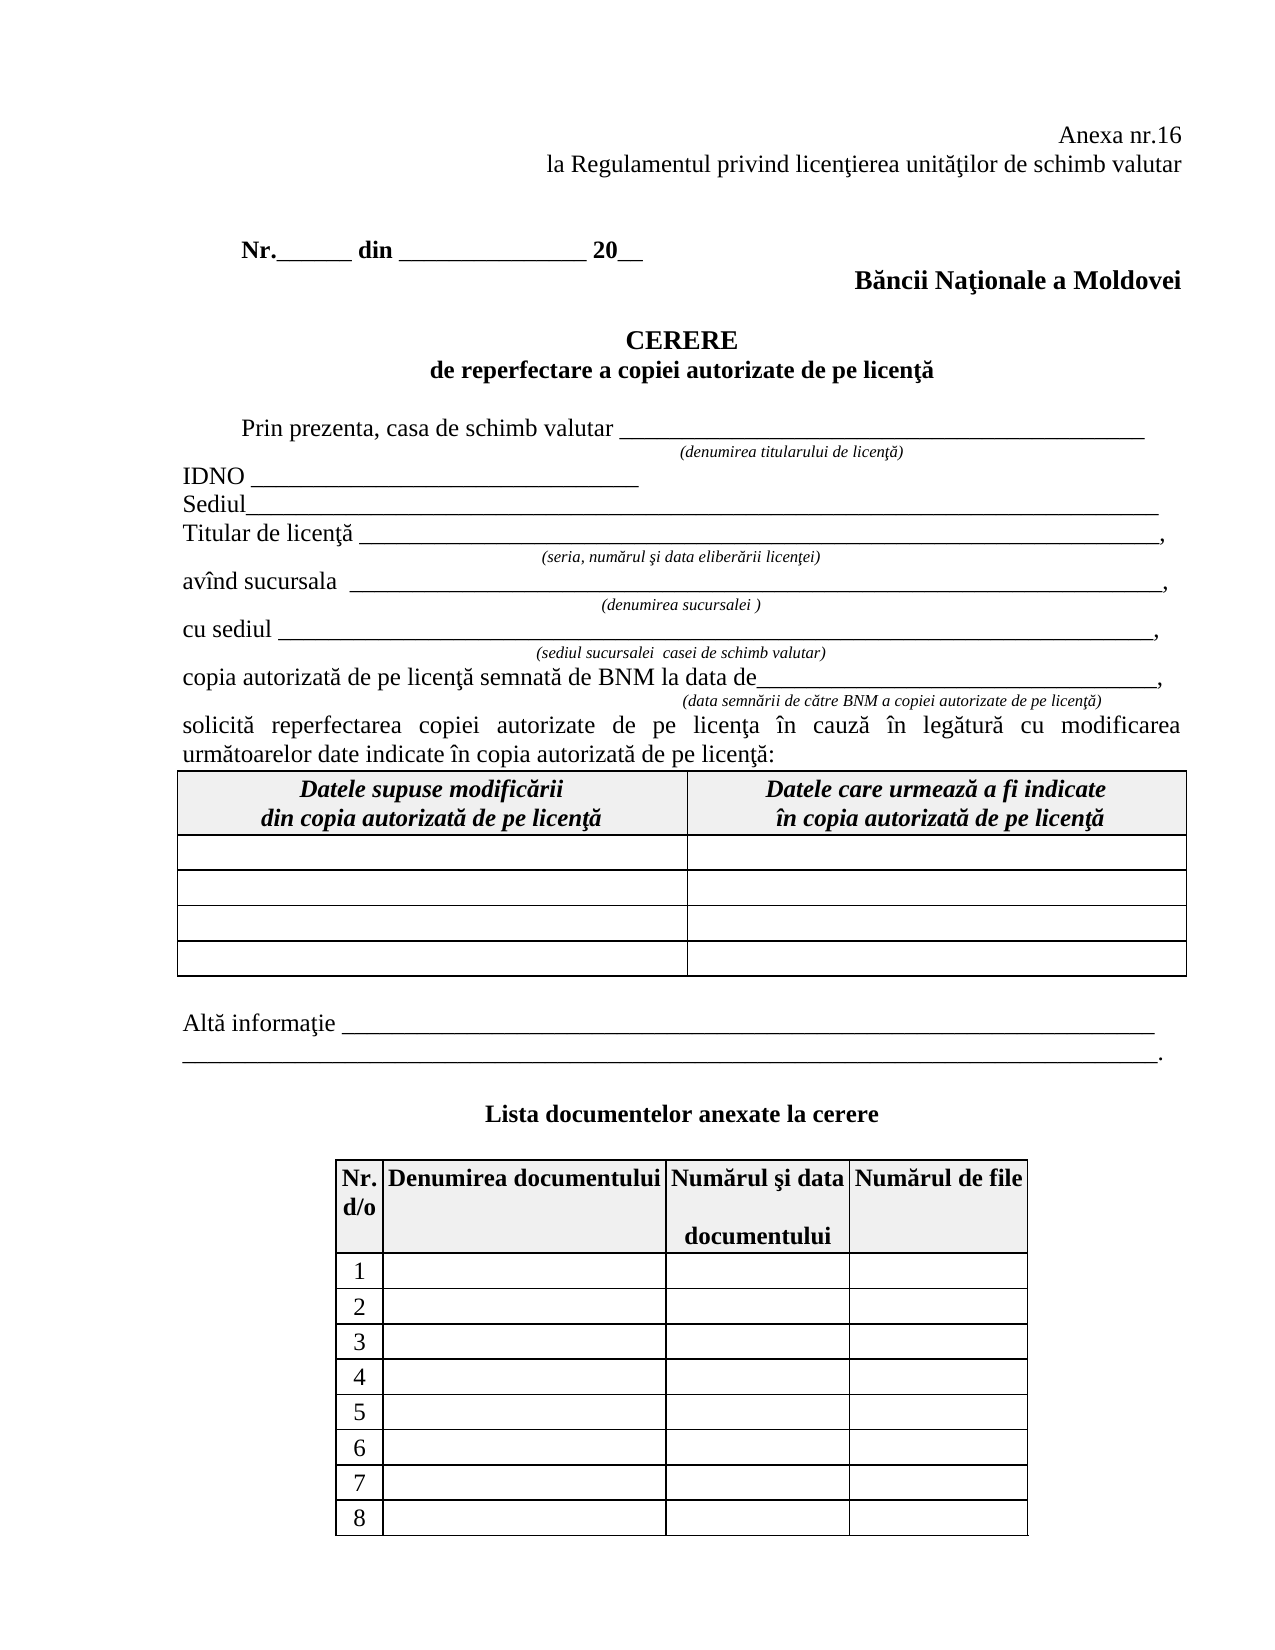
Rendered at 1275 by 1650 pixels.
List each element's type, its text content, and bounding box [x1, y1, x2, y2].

table_cell [384, 1395, 665, 1429]
table_cell [178, 942, 687, 975]
table_cell [667, 1466, 849, 1499]
table_cell Numărul de file [850, 1161, 1027, 1252]
table_cell [688, 836, 1186, 869]
table_cell [688, 871, 1186, 905]
table_cell [667, 1430, 849, 1464]
table_cell Nr. d/o [337, 1161, 382, 1252]
table_header Anexa nr.16 la Regulamentul privind licenţierea unităţilor de schimb valutar Nr.______ din _______________ 20__ Băncii Naţionale a Moldovei CERERE de reperfectare a copiei autorizate de pe licenţă Prin prezenta, casa de schimb valutar __________________________________________ (denumirea titularului de licenţă) IDNO _______________________________ Sediul_________________________________________________________________________ Titular de licenţă ________________________________________________________________, (seria, numărul şi data eliberării licenţei) avînd sucursala _________________________________________________________________, (denumirea sucursalei ) cu sediul ______________________________________________________________________, (sediul sucursalei casei de schimb valutar) copia autorizată de pe licenţă semnată de BNM la data de________________________________, (data semnării de către BNM a copiei autorizate de pe licenţă) solicită reperfectarea copiei autorizate de pe licenţa în cauză în legătură cu modificarea următoarelor date indicate în copia autorizată de pe licenţă: [177, 118, 1186, 770]
table_cell [850, 1501, 1027, 1535]
table_cell [178, 836, 687, 869]
table_cell [384, 1360, 665, 1393]
table_cell Datele supuse modificării din copia autorizată de pe licenţă [178, 772, 687, 834]
table_cell [850, 1395, 1027, 1429]
table_cell [384, 1430, 665, 1464]
table_header Lista documentelor anexate la cerere [336, 1068, 1028, 1159]
table_cell Denumirea documentului [384, 1161, 665, 1252]
table_cell [178, 871, 687, 905]
table_cell 3 [337, 1325, 382, 1358]
table_cell 1 [337, 1254, 382, 1287]
table_cell [850, 1254, 1027, 1287]
table_cell 8 [337, 1501, 382, 1535]
table_cell [850, 1360, 1027, 1393]
table_cell Datele care urmează a fi indicate în copia autorizată de pe licenţă [688, 772, 1186, 834]
table_cell 2 [337, 1289, 382, 1323]
table_cell [667, 1325, 849, 1358]
table_cell 6 [337, 1430, 382, 1464]
table_cell [384, 1254, 665, 1287]
table_cell Numărul şi data documentului [667, 1161, 849, 1252]
table_cell [667, 1501, 849, 1535]
table_cell [178, 906, 687, 940]
table_cell [850, 1466, 1027, 1499]
table_cell [850, 1325, 1027, 1358]
table_cell 5 [337, 1395, 382, 1429]
table_cell [384, 1466, 665, 1499]
table_cell 4 [337, 1360, 382, 1393]
table_cell [667, 1289, 849, 1323]
table_cell [850, 1430, 1027, 1464]
table_cell [688, 942, 1186, 975]
table_cell Altă informaţie _________________________________________________________________ ______________________________________________________________________________. [177, 977, 1186, 1068]
table_cell [850, 1289, 1027, 1323]
table_cell [384, 1289, 665, 1323]
table_cell [667, 1395, 849, 1429]
table_cell 7 [337, 1466, 382, 1499]
table_cell [688, 906, 1186, 940]
table_cell [384, 1325, 665, 1358]
table_cell [384, 1501, 665, 1535]
table_cell [667, 1360, 849, 1393]
table_cell [667, 1254, 849, 1287]
